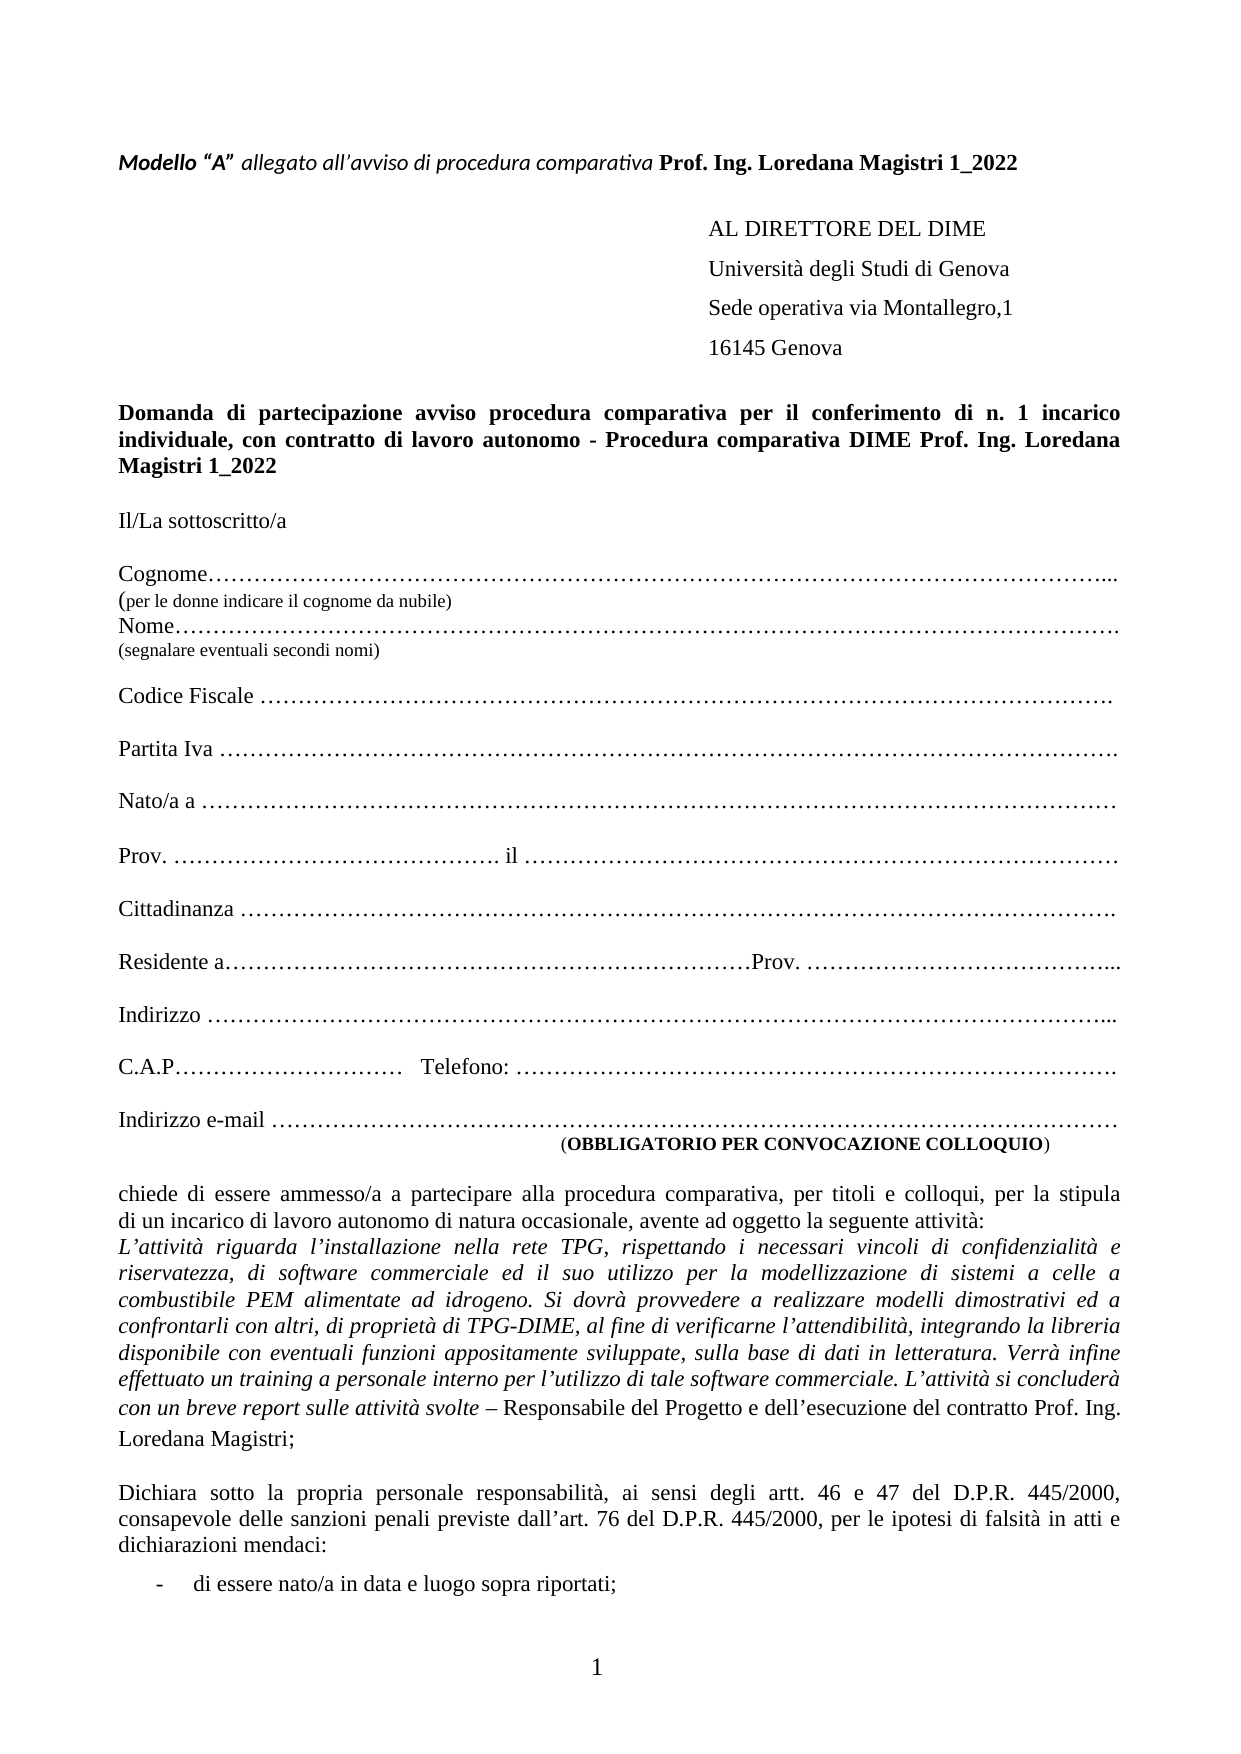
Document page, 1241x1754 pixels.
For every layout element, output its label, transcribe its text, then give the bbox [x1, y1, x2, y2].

text Sede operativa via Montallegro,1 [118, 294, 1122, 320]
text Codice Fiscale …………………………………………………………………………………………………. [118, 682, 1122, 708]
text Università degli Studi di Genova [708, 254, 1122, 281]
text Indirizzo e-mail ………………………………………………………………………………………………… [118, 1106, 1122, 1132]
text Nato/a a ………………………………………………………………………………………………………… [118, 787, 1122, 814]
text Il/La sottoscritto/a [118, 507, 1122, 533]
text (per le donne indicare il cognome da nubile) [118, 586, 1122, 613]
text Prov. ……………………………………. il …………………………………………………………………… [118, 843, 1122, 869]
text L’attività riguarda l’installazione nella rete TPG, rispettando i necessari vincoli di confidenzialità e riservatezza, di software commerciale ed il suo utilizzo per la modellizzazione di sistemi a celle a combustibile PEM alimentate ad idrogeno. Si dovrà provvedere a realizzare modelli dimostrativi ed a confrontarli con altri, di proprietà di TPG-DIME, al fine di verificarne l’attendibilità, integrando la libreria disponibile con eventuali funzioni appositamente sviluppate, sulla base di dati in letteratura. Verrà infine effettuato un training a personale interno per l’utilizzo di tale software commerciale. L’attività si concluderà con un breve report sulle attività svolte – Responsabile del Progetto e dell’esecuzione del contratto Prof. Ing. Loredana Magistri; [118, 1233, 1122, 1452]
text (segnalare eventuali secondi nomi) [118, 639, 1122, 661]
text Indirizzo ………………………………………………………………………………………………………... [118, 1001, 1122, 1027]
text Residente a……………………………………………………………Prov. …………………………………... [118, 948, 1122, 974]
text Cittadinanza ……………………………………………………………………………………………………. [118, 895, 1122, 922]
list di essere nato/a in data e luogo sopra riportati; [156, 1570, 1122, 1597]
text Dichiara sotto la propria personale responsabilità, ai sensi degli artt. 46 e 47 del D.P.R. 445/2000, consapevole delle sanzioni penali previste dall’art. 76 del D.P.R. 445/2000, per le ipotesi di falsità in atti e dichiarazioni mendaci: [118, 1479, 1122, 1558]
text 16145 Genova [118, 333, 1122, 360]
text C.A.P………………………… Telefono: ……………………………………………………………………. [118, 1053, 1122, 1080]
text AL DIRETTORE DEL DIME [708, 215, 1122, 241]
text Nome……………………………………………………………………………………………………………. [118, 613, 1122, 639]
text Modello “A” allegato all’avviso di procedura comparativa Prof. Ing. Loredana Magistri 1_2022 [118, 148, 1122, 176]
text chiede di essere ammesso/a a partecipare alla procedura comparativa, per titoli e colloqui, per la stipula di un incarico di lavoro autonomo di natura occasionale, avente ad oggetto la seguente attività: [118, 1180, 1122, 1233]
text Domanda di partecipazione avviso procedura comparativa per il conferimento di n. 1 incarico individuale, con contratto di lavoro autonomo - Procedura comparativa DIME Prof. Ing. Loredana Magistri 1_2022 [118, 399, 1122, 478]
text (OBBLIGATORIO PER CONVOCAZIONE COLLOQUIO) [487, 1132, 1122, 1154]
text Cognome………………………………………………………………………………………………………... [118, 560, 1122, 586]
text Partita Iva ………………………………………………………………………………………………………. [118, 735, 1122, 761]
